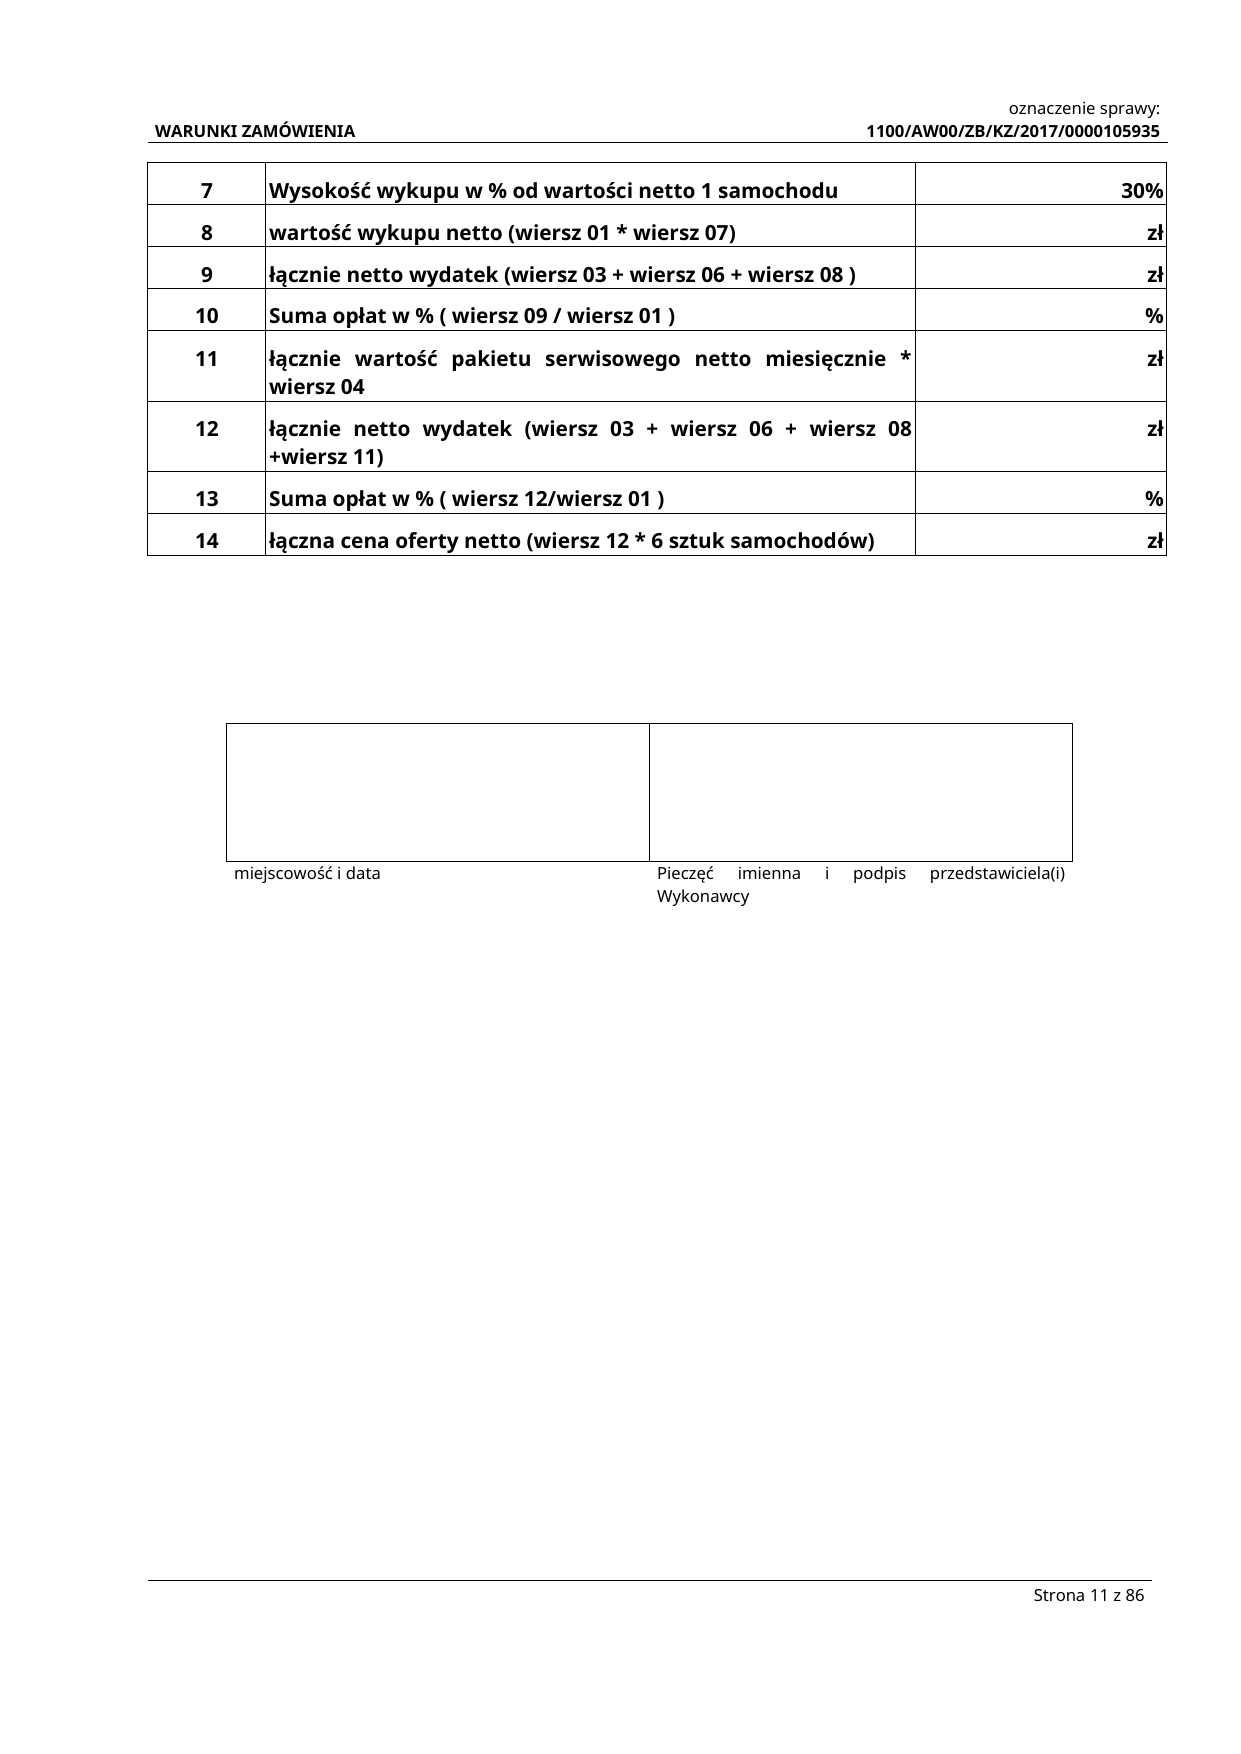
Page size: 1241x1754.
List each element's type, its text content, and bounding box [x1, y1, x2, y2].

table_cell łącznie wartość pakietu serwisowego netto miesięcznie * wiersz 04 [266, 331, 915, 401]
table_cell 10 [148, 289, 265, 330]
table_cell 8 [148, 205, 265, 246]
table_cell zł [916, 247, 1166, 288]
table_cell 13 [148, 472, 265, 513]
table_cell 7 [148, 163, 265, 204]
table_header [227, 724, 649, 861]
table_cell 11 [148, 331, 265, 401]
table_cell zł [916, 331, 1166, 401]
table_cell Suma opłat w % ( wiersz 12/wiersz 01 ) [266, 472, 915, 513]
table_cell zł [916, 402, 1166, 471]
table_cell 9 [148, 247, 265, 288]
table_cell łącznie netto wydatek (wiersz 03 + wiersz 06 + wiersz 08 ) [266, 247, 915, 288]
table_cell zł [916, 205, 1166, 246]
table_header [650, 724, 1072, 861]
table_cell Suma opłat w % ( wiersz 09 / wiersz 01 ) [266, 289, 915, 330]
table_cell Pieczęć imienna i podpis przedstawiciela(i) Wykonawcy [650, 862, 1073, 907]
table_cell 14 [148, 514, 265, 555]
table_cell miejscowość i data [227, 862, 649, 907]
table_cell % [916, 289, 1166, 330]
table_cell % [916, 472, 1166, 513]
table_cell Wysokość wykupu w % od wartości netto 1 samochodu [266, 163, 915, 204]
table_cell zł [916, 514, 1166, 555]
table_cell łącznie netto wydatek (wiersz 03 + wiersz 06 + wiersz 08 +wiersz 11) [266, 402, 915, 471]
table_cell 12 [148, 402, 265, 471]
table_cell wartość wykupu netto (wiersz 01 * wiersz 07) [266, 205, 915, 246]
table_cell łączna cena oferty netto (wiersz 12 * 6 sztuk samochodów) [266, 514, 915, 555]
table_cell 30% [916, 163, 1166, 204]
